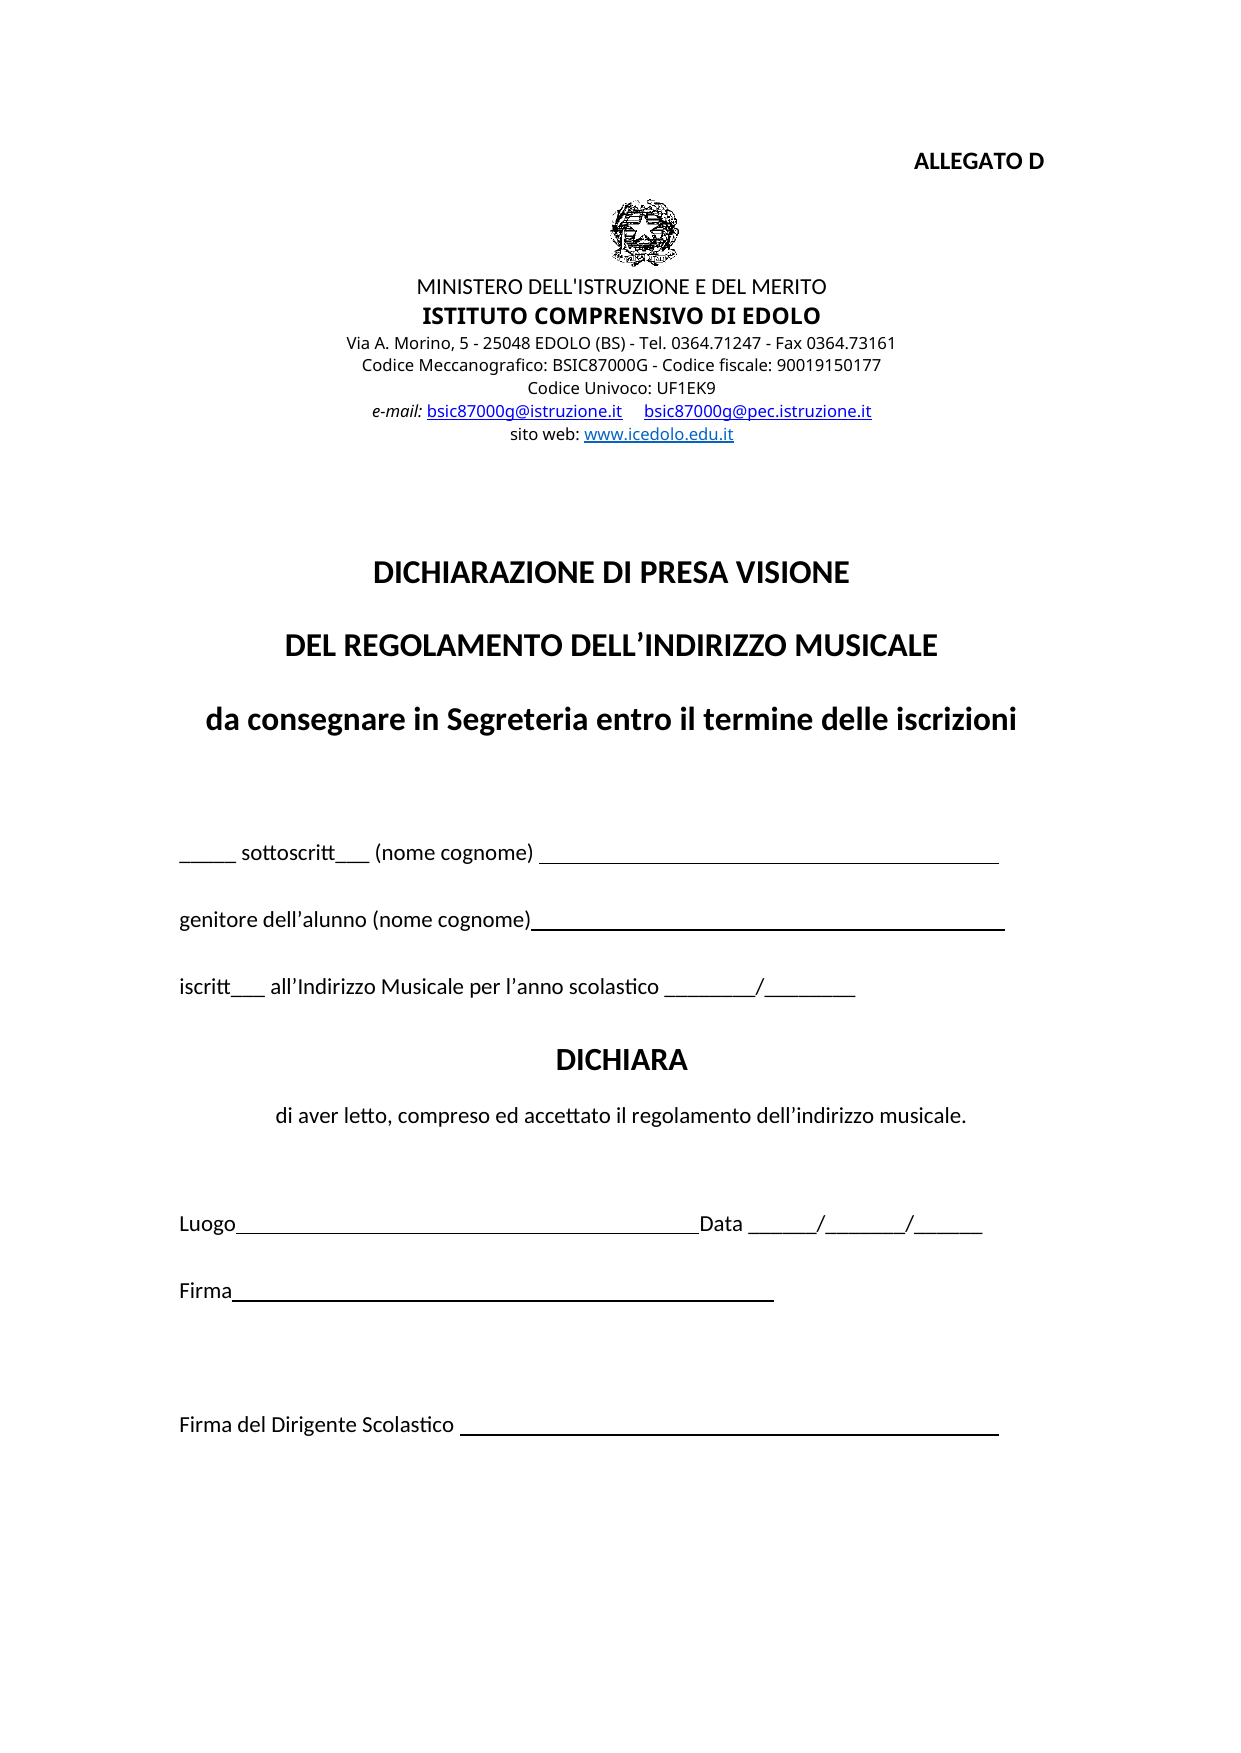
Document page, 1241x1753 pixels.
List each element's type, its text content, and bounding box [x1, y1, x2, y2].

text Firma [178, 1276, 1044, 1304]
text DEL REGOLAMENTO DELL’INDIRIZZO MUSICALE [178, 624, 1044, 665]
picture [606, 196, 684, 269]
text DICHIARA [174, 1039, 1069, 1079]
text di aver letto, compreso ed accettato il regolamento dell’indirizzo musicale. [174, 1101, 1069, 1129]
text Codice Univoco: UF1EK9 [174, 377, 1069, 399]
text ALLEGATO D [178, 145, 1044, 176]
text ISTITUTO COMPRENSIVO DI EDOLO [174, 300, 1069, 331]
text sito web: www.icedolo.edu.it [174, 422, 1069, 445]
text Via A. Morino, 5 - 25048 EDOLO (BS) - Tel. 0364.71247 - Fax 0364.73161 [174, 331, 1069, 354]
text Codice Meccanografico: BSIC87000G - Codice fiscale: 90019150177 [174, 354, 1069, 377]
text Firma del Dirigente Scolastico [178, 1410, 1044, 1438]
text DICHIARAZIONE DI PRESA VISIONE [178, 551, 1044, 592]
text iscritt___ all’Indirizzo Musicale per l’anno scolastico ________/________ [178, 972, 1044, 1000]
text da consegnare in Segreteria entro il termine delle iscrizioni [178, 698, 1044, 739]
text e-mail: bsic87000g@istruzione.it bsic87000g@pec.istruzione.it [174, 399, 1069, 422]
text _____ sottoscritt___ (nome cognome) [178, 838, 1044, 866]
text Luogo Data ______/_______/______ [178, 1209, 1044, 1237]
text MINISTERO DELL'ISTRUZIONE E DEL MERITO [174, 272, 1069, 300]
text genitore dell’alunno (nome cognome) [178, 905, 1044, 933]
